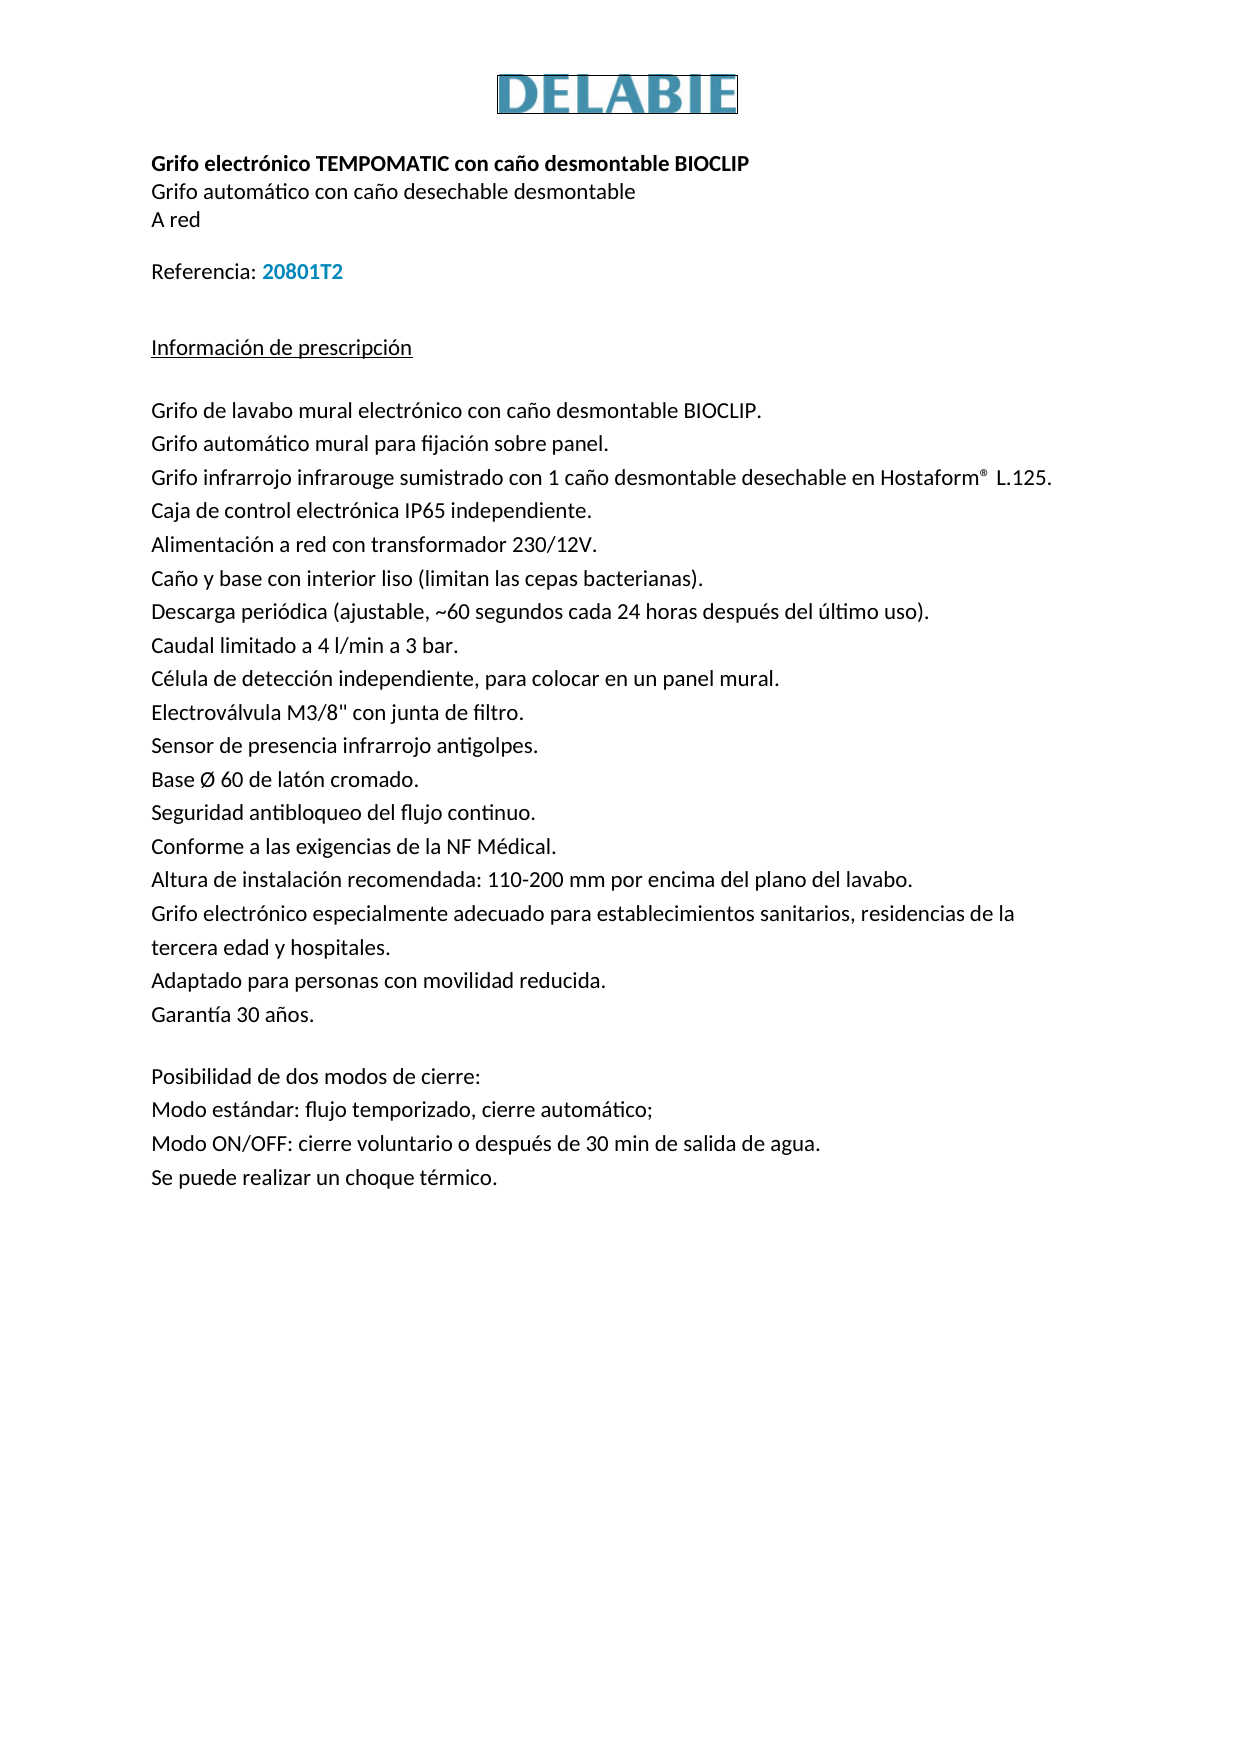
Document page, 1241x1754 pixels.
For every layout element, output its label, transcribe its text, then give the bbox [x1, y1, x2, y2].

text Seguridad antibloqueo del flujo continuo. [151, 798, 1084, 827]
text Célula de detección independiente, para colocar en un panel mural. [151, 664, 1084, 692]
text Grifo automático mural para fijación sobre panel. [151, 429, 1084, 458]
text Electroválvula M3/8" con junta de filtro. [151, 698, 1084, 726]
text Información de prescripción [151, 333, 1084, 361]
text Grifo infrarrojo infrarouge sumistrado con 1 caño desmontable desechable en Hostaform® L.125. [151, 463, 1084, 491]
text Referencia: 20801T2 [151, 257, 1084, 285]
picture [498, 76, 737, 113]
text Caño y base con interior liso (limitan las cepas bacterianas). [151, 564, 1084, 592]
text Adaptado para personas con movilidad reducida. [151, 966, 1084, 994]
text Altura de instalación recomendada: 110-200 mm por encima del plano del lavabo. [151, 866, 1084, 894]
text Grifo electrónico TEMPOMATIC con caño desmontable BIOCLIP [151, 149, 1084, 177]
text A red [151, 205, 1084, 233]
text Modo ON/OFF: cierre voluntario o después de 30 min de salida de agua. [151, 1129, 1084, 1157]
text Sensor de presencia infrarrojo antigolpes. [151, 731, 1084, 759]
text Posibilidad de dos modos de cierre: [151, 1062, 1084, 1090]
text Caudal limitado a 4 l/min a 3 bar. [151, 631, 1084, 659]
text Grifo electrónico especialmente adecuado para establecimientos sanitarios, residencias de la tercera edad y hospitales. [151, 899, 1084, 961]
text Caja de control electrónica IP65 independiente. [151, 497, 1084, 525]
text Se puede realizar un choque térmico. [151, 1163, 1084, 1191]
text Modo estándar: flujo temporizado, cierre automático; [151, 1096, 1084, 1124]
text Garantía 30 años. [151, 1000, 1084, 1028]
text Conforme a las exigencias de la NF Médical. [151, 832, 1084, 860]
text Base Ø 60 de latón cromado. [151, 765, 1084, 793]
text Alimentación a red con transformador 230/12V. [151, 530, 1084, 558]
text Grifo automático con caño desechable desmontable [151, 177, 1084, 205]
text Grifo de lavabo mural electrónico con caño desmontable BIOCLIP. [151, 396, 1084, 424]
text Descarga periódica (ajustable, ~60 segundos cada 24 horas después del último uso). [151, 597, 1084, 625]
